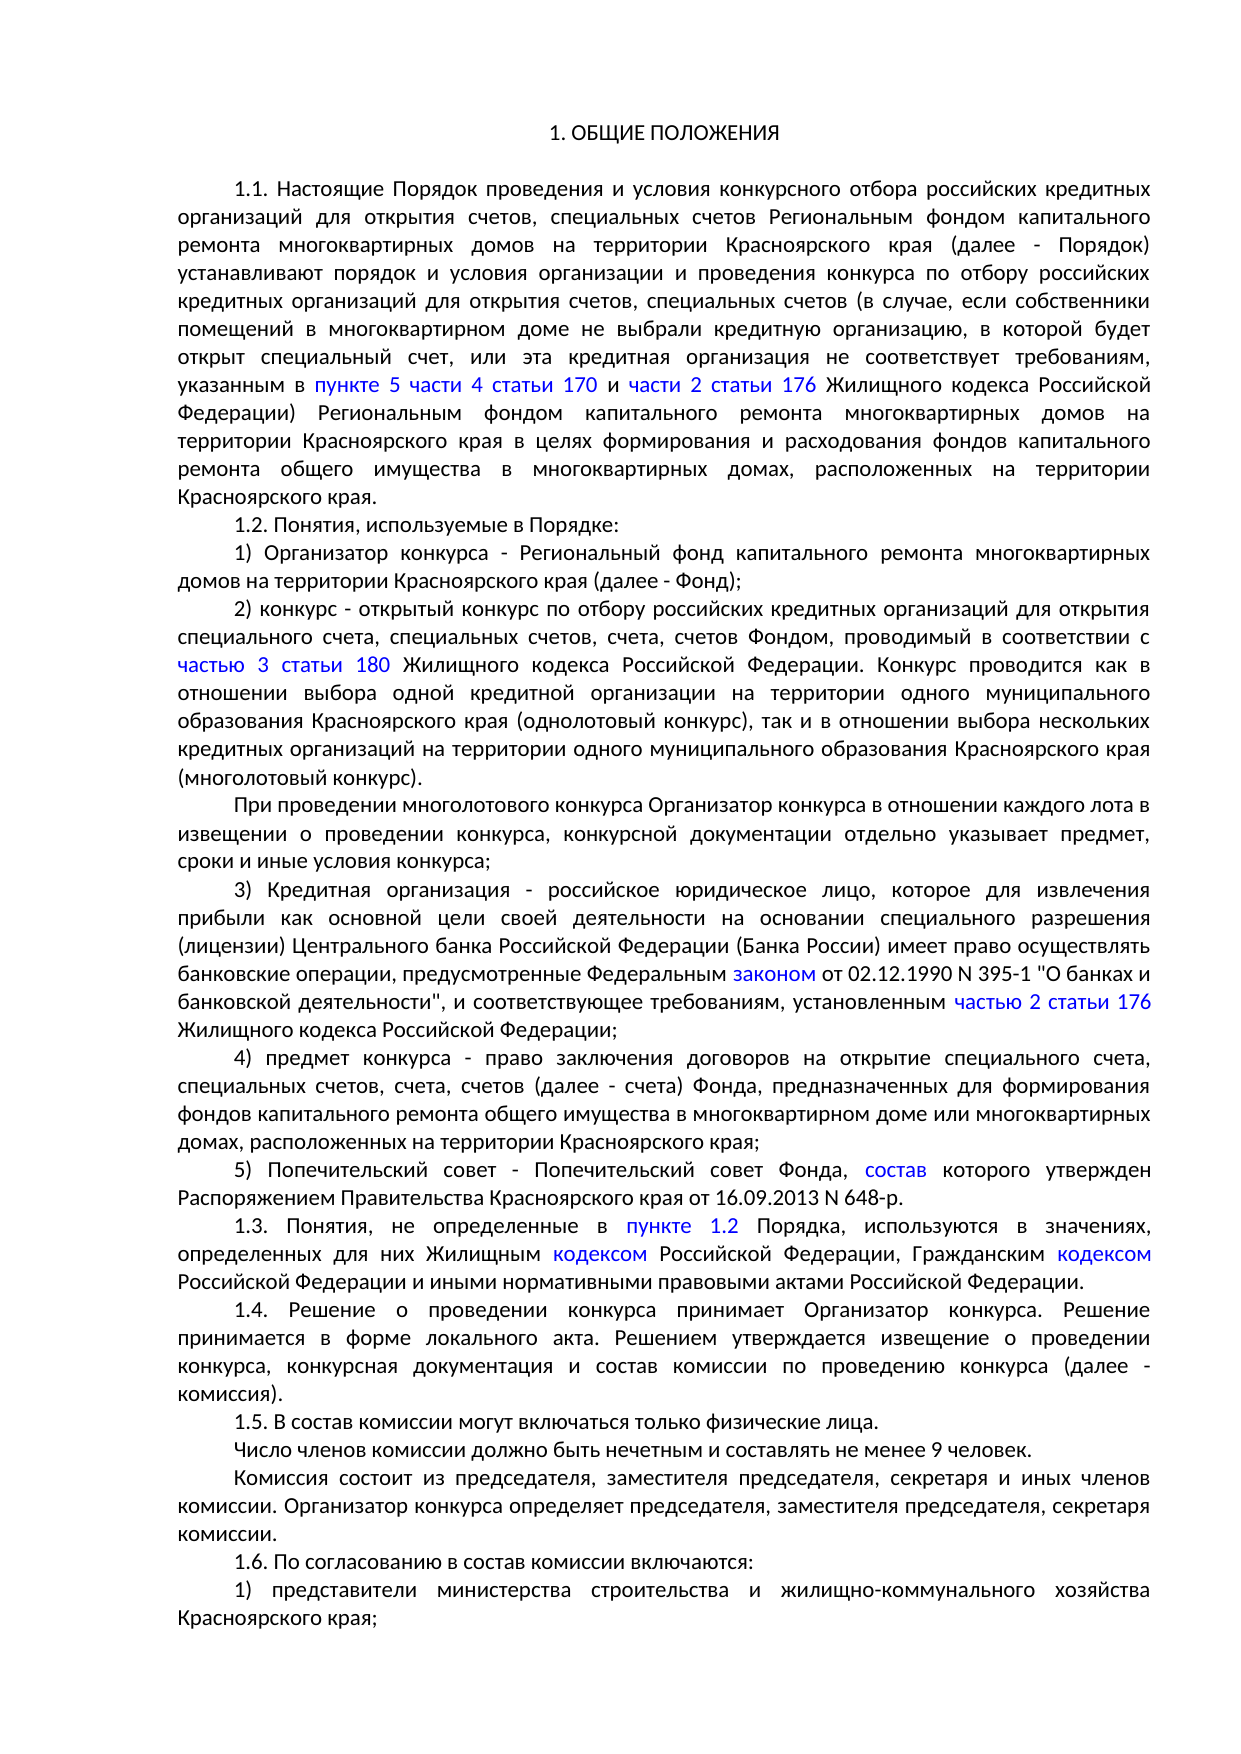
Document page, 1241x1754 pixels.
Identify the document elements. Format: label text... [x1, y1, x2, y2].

text 2) конкурс - открытый конкурс по отбору российских кредитных организаций для открытия специального счета, специальных счетов, счета, счетов Фондом, проводимый в соответствии с частью 3 статьи 180 Жилищного кодекса Российской Федерации. Конкурс проводится как в отношении выбора одной кредитной организации на территории одного муниципального образования Красноярского края (однолотовый конкурс), так и в отношении выбора нескольких кредитных организаций на территории одного муниципального образования Красноярского края (многолотовый конкурс). [177, 594, 1152, 791]
text 1) Организатор конкурса - Региональный фонд капитального ремонта многоквартирных домов на территории Красноярского края (далее - Фонд); [177, 538, 1152, 594]
text При проведении многолотового конкурса Организатор конкурса в отношении каждого лота в извещении о проведении конкурса, конкурсной документации отдельно указывает предмет, сроки и иные условия конкурса; [177, 791, 1152, 875]
text 1. ОБЩИЕ ПОЛОЖЕНИЯ [177, 118, 1152, 146]
text 4) предмет конкурса - право заключения договоров на открытие специального счета, специальных счетов, счета, счетов (далее - счета) Фонда, предназначенных для формирования фондов капитального ремонта общего имущества в многоквартирном доме или многоквартирных домах, расположенных на территории Красноярского края; [177, 1043, 1152, 1155]
text 1.6. По согласованию в состав комиссии включаются: [177, 1547, 1152, 1575]
text 1.3. Понятия, не определенные в пункте 1.2 Порядка, используются в значениях, определенных для них Жилищным кодексом Российской Федерации, Гражданским кодексом Российской Федерации и иными нормативными правовыми актами Российской Федерации. [177, 1211, 1152, 1295]
text 1.1. Настоящие Порядок проведения и условия конкурсного отбора российских кредитных организаций для открытия счетов, специальных счетов Региональным фондом капитального ремонта многоквартирных домов на территории Красноярского края (далее - Порядок) устанавливают порядок и условия организации и проведения конкурса по отбору российских кредитных организаций для открытия счетов, специальных счетов (в случае, если собственники помещений в многоквартирном доме не выбрали кредитную организацию, в которой будет открыт специальный счет, или эта кредитная организация не соответствует требованиям, указанным в пункте 5 части 4 статьи 170 и части 2 статьи 176 Жилищного кодекса Российской Федерации) Региональным фондом капитального ремонта многоквартирных домов на территории Красноярского края в целях формирования и расходования фондов капитального ремонта общего имущества в многоквартирных домах, расположенных на территории Красноярского края. [177, 174, 1152, 510]
text Комиссия состоит из председателя, заместителя председателя, секретаря и иных членов комиссии. Организатор конкурса определяет председателя, заместителя председателя, секретаря комиссии. [177, 1463, 1152, 1547]
text 5) Попечительский совет - Попечительский совет Фонда, состав которого утвержден Распоряжением Правительства Красноярского края от 16.09.2013 N 648-р. [177, 1155, 1152, 1211]
text 1) представители министерства строительства и жилищно-коммунального хозяйства Красноярского края; [177, 1575, 1152, 1631]
text Число членов комиссии должно быть нечетным и составлять не менее 9 человек. [177, 1435, 1152, 1463]
text 1.2. Понятия, используемые в Порядке: [177, 510, 1152, 538]
text 1.4. Решение о проведении конкурса принимает Организатор конкурса. Решение принимается в форме локального акта. Решением утверждается извещение о проведении конкурса, конкурсная документация и состав комиссии по проведению конкурса (далее - комиссия). [177, 1295, 1152, 1407]
text 1.5. В состав комиссии могут включаться только физические лица. [177, 1407, 1152, 1435]
text 3) Кредитная организация - российское юридическое лицо, которое для извлечения прибыли как основной цели своей деятельности на основании специального разрешения (лицензии) Центрального банка Российской Федерации (Банка России) имеет право осуществлять банковские операции, предусмотренные Федеральным законом от 02.12.1990 N 395-1 "О банках и банковской деятельности", и соответствующее требованиям, установленным частью 2 статьи 176 Жилищного кодекса Российской Федерации; [177, 875, 1152, 1043]
